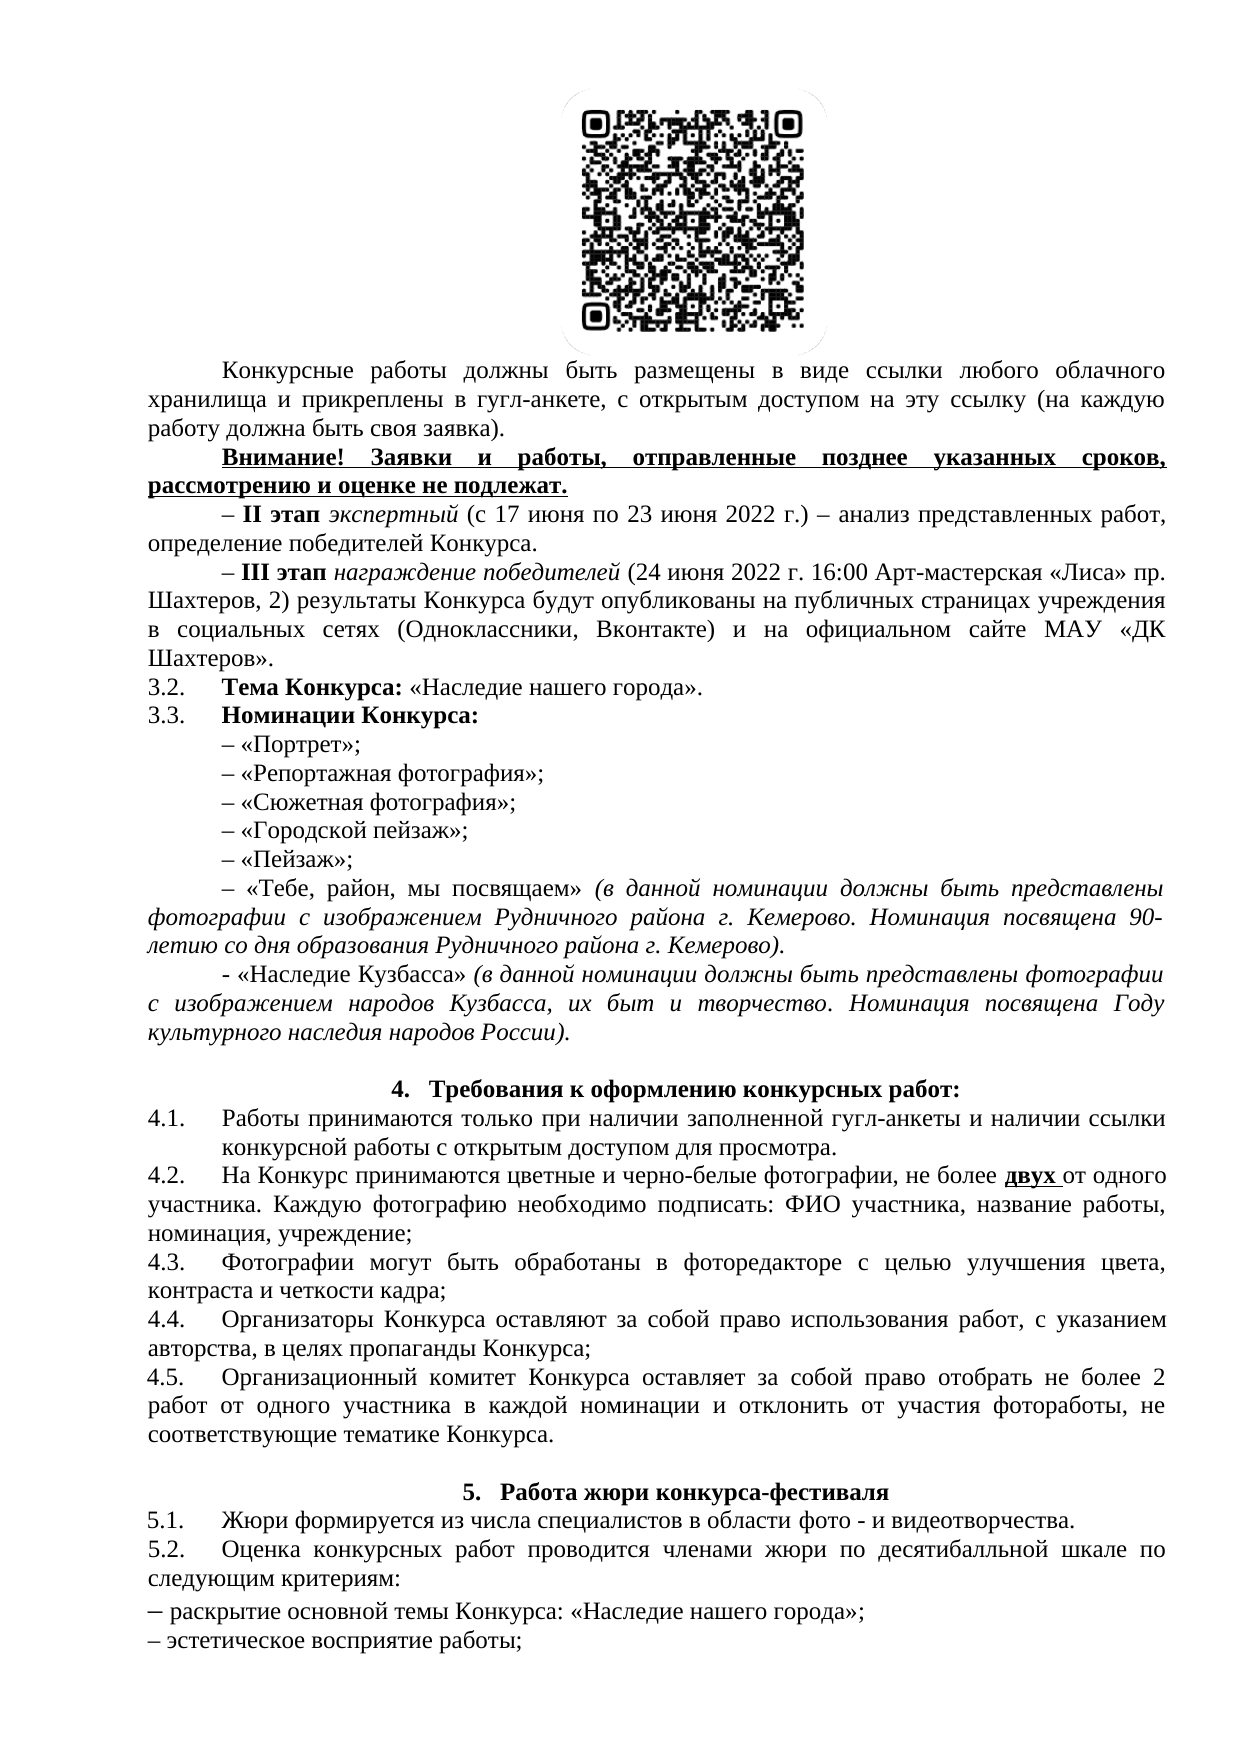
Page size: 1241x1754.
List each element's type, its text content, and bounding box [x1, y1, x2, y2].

list Работа жюри конкурса-фестиваля [185, 1477, 1167, 1506]
text – II этап экспертный (с 17 июня по 23 июня 2022 г.) – анализ представленных работ, определение победителей Конкурса. [148, 499, 1167, 557]
list Фотографии могут быть обработаны в фоторедакторе с целью улучшения цвета, контраста и четкости кадра; [148, 1247, 1167, 1304]
text – III этап награждение победителей (24 июня 2022 г. 16:00 Арт-мастерская «Лиса» пр. Шахтеров, 2) результаты Конкурса будут опубликованы на публичных страницах учреждения в социальных сетях (Одноклассники, Вконтакте) и на официальном сайте МАУ «ДК Шахтеров». [148, 557, 1167, 672]
text - «Наследие Кузбасса» (в данной номинации должны быть представлены фотографии с изображением народов Кузбасса, их быт и творчество. Номинация посвящена Году культурного наследия народов России). [148, 959, 1167, 1046]
list Требования к оформлению конкурсных работ: [185, 1074, 1167, 1103]
list Работы принимаются только при наличии заполненной гугл-анкеты и наличии ссылки конкурсной работы с открытым доступом для просмотра. [148, 1103, 1167, 1161]
list Организационный комитет Конкурса оставляет за собой право отобрать не более 2 работ от одного участника в каждой номинации и отклонить от участия фотоработы, не соответствующие тематике Конкурса. [147, 1362, 1167, 1448]
list Оценка конкурсных работ проводится членами жюри по десятибалльной шкале по следующим критериям: [148, 1534, 1167, 1592]
text – эстетическое восприятие работы; [148, 1625, 1167, 1654]
list Номинации Конкурса: [148, 701, 1167, 729]
text – «Сюжетная фотография»; [148, 787, 1167, 816]
text Внимание! Заявки и работы, отправленные позднее указанных сроков, рассмотрению и оценке не подлежат. [148, 442, 1167, 499]
text – раскрытие основной темы Конкурса: «Наследие нашего города»; [148, 1592, 1167, 1625]
list Жюри формируется из числа специалистов в области фото - и видеотворчества. [147, 1506, 1167, 1534]
list На Конкурс принимаются цветные и черно-белые фотографии, не более двух от одного участника. Каждую фотографию необходимо подписать: ФИО участника, название работы, номинация, учреждение; [148, 1161, 1167, 1247]
picture [560, 88, 828, 356]
text – «Пейзаж»; [148, 844, 1167, 873]
text – «Тебе, район, мы посвящаем» (в данной номинации должны быть представлены фотографии с изображением Рудничного района г. Кемерово. Номинация посвящена 90-летию со дня образования Рудничного района г. Кемерово). [148, 873, 1167, 959]
text – «Городской пейзаж»; [148, 816, 1167, 844]
text Конкурсные работы должны быть размещены в виде ссылки любого облачного хранилища и прикреплены в гугл-анкете, с открытым доступом на эту ссылку (на каждую работу должна быть своя заявка). [148, 356, 1167, 442]
text – «Репортажная фотография»; [148, 758, 1167, 787]
list Тема Конкурса: «Наследие нашего города». [148, 672, 1167, 701]
text – «Портрет»; [148, 729, 1167, 758]
list Организаторы Конкурса оставляют за собой право использования работ, с указанием авторства, в целях пропаганды Конкурса; [148, 1304, 1167, 1362]
